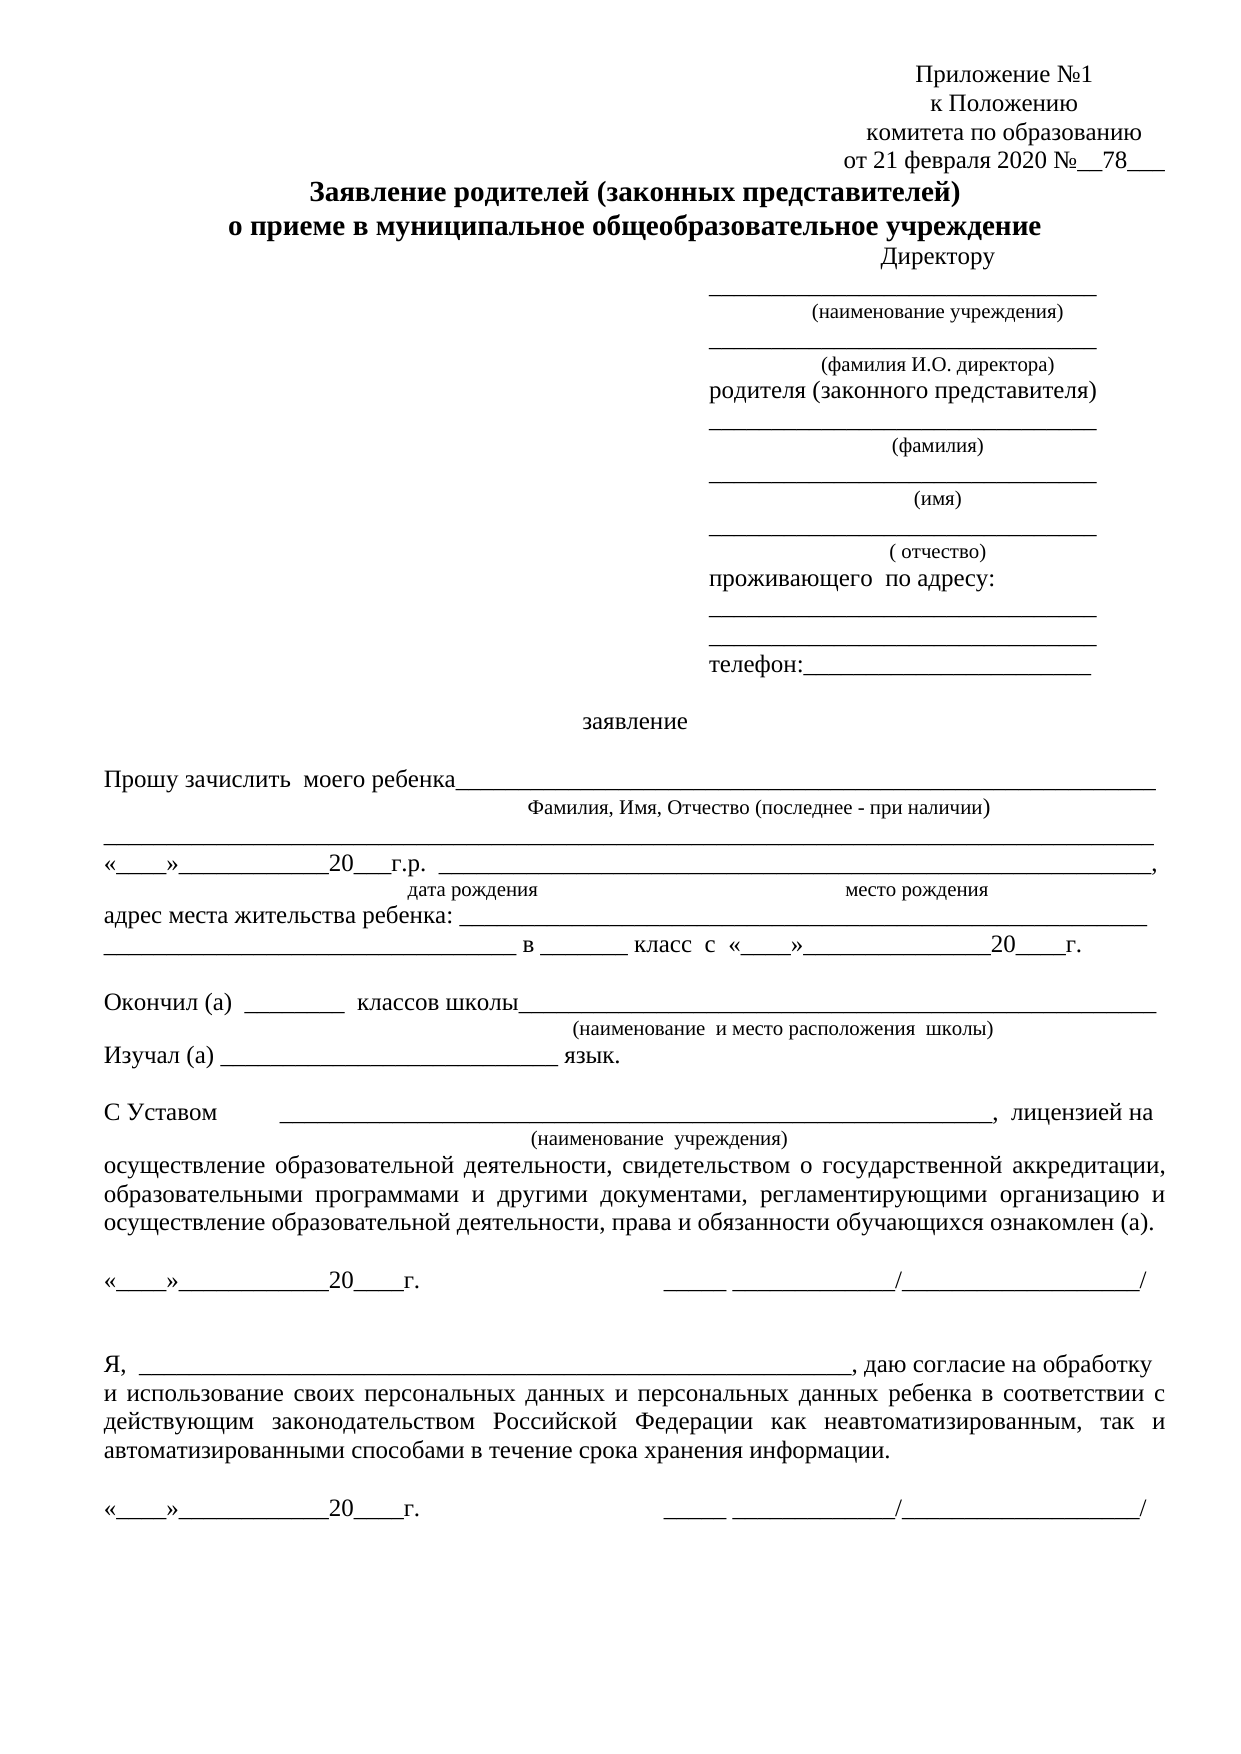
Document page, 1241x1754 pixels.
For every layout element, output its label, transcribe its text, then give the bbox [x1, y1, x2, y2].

text Директору [709, 241, 1166, 270]
text _______________________________ [709, 591, 1166, 620]
text _______________________________ [709, 620, 1166, 649]
text _______________________________ [709, 510, 1166, 539]
text (наименование учреждения) [709, 299, 1166, 323]
text проживающего по адресу: [709, 563, 1166, 591]
text заявление [103, 706, 1166, 735]
text родителя (законного представителя) [709, 376, 1166, 404]
text ( отчество) [709, 539, 1166, 563]
text телефон:_______________________ [709, 649, 1166, 678]
text (фамилия) [709, 433, 1166, 457]
text дата рождения место рождения [103, 877, 1166, 901]
text «____»____________20___г.р. _________________________________________________________, [103, 848, 1166, 877]
text «____»____________20____г. _____ _____________/___________________/ [103, 1493, 1166, 1521]
text осуществление образовательной деятельности, свидетельством о государственной аккредитации, образовательными программами и другими документами, регламентирующими организацию и осуществление образовательной деятельности, права и обязанности обучающихся ознакомлен (а). [103, 1150, 1166, 1236]
text (фамилия И.О. директора) [709, 351, 1166, 376]
text Приложение №1 [103, 59, 1166, 88]
text и использование своих персональных данных и персональных данных ребенка в соответствии с действующим законодательством Российской Федерации как неавтоматизированным, так и автоматизированными способами в течение срока хранения информации. [103, 1378, 1166, 1464]
text «____»____________20____г. _____ _____________/___________________/ [103, 1265, 1166, 1294]
text к Положению [103, 88, 1166, 117]
text _______________________________ [709, 404, 1166, 433]
text Фамилия, Имя, Отчество (последнее - при наличии) [103, 793, 1166, 819]
text (наименование и место расположения школы) [103, 1016, 1166, 1040]
text Я, _________________________________________________________, даю согласие на обработку [103, 1349, 1166, 1378]
text Заявление родителей (законных представителей) [103, 174, 1166, 208]
text о приеме в муниципальное общеобразовательное учреждение [103, 208, 1166, 241]
text (наименование учреждения) [103, 1126, 1166, 1150]
text (имя) [709, 486, 1166, 510]
text Прошу зачислить моего ребенка________________________________________________________ [103, 764, 1166, 793]
text от 21 февраля 2020 №__78___ [103, 145, 1166, 174]
text _______________________________ [709, 323, 1166, 351]
text ____________________________________________________________________________________ [103, 819, 1166, 848]
text _______________________________ [709, 270, 1166, 299]
text Изучал (а) ___________________________ язык. [103, 1040, 1166, 1068]
text Окончил (а) ________ классов школы___________________________________________________ [103, 987, 1166, 1016]
text _________________________________ в _______ класс с «____»_______________20____г. [103, 929, 1166, 958]
text комитета по образованию [103, 117, 1166, 145]
text С Уставом _________________________________________________________, лицензией на [103, 1097, 1166, 1126]
text адрес места жительства ребенка: _______________________________________________________ [103, 901, 1166, 929]
text _______________________________ [709, 457, 1166, 486]
